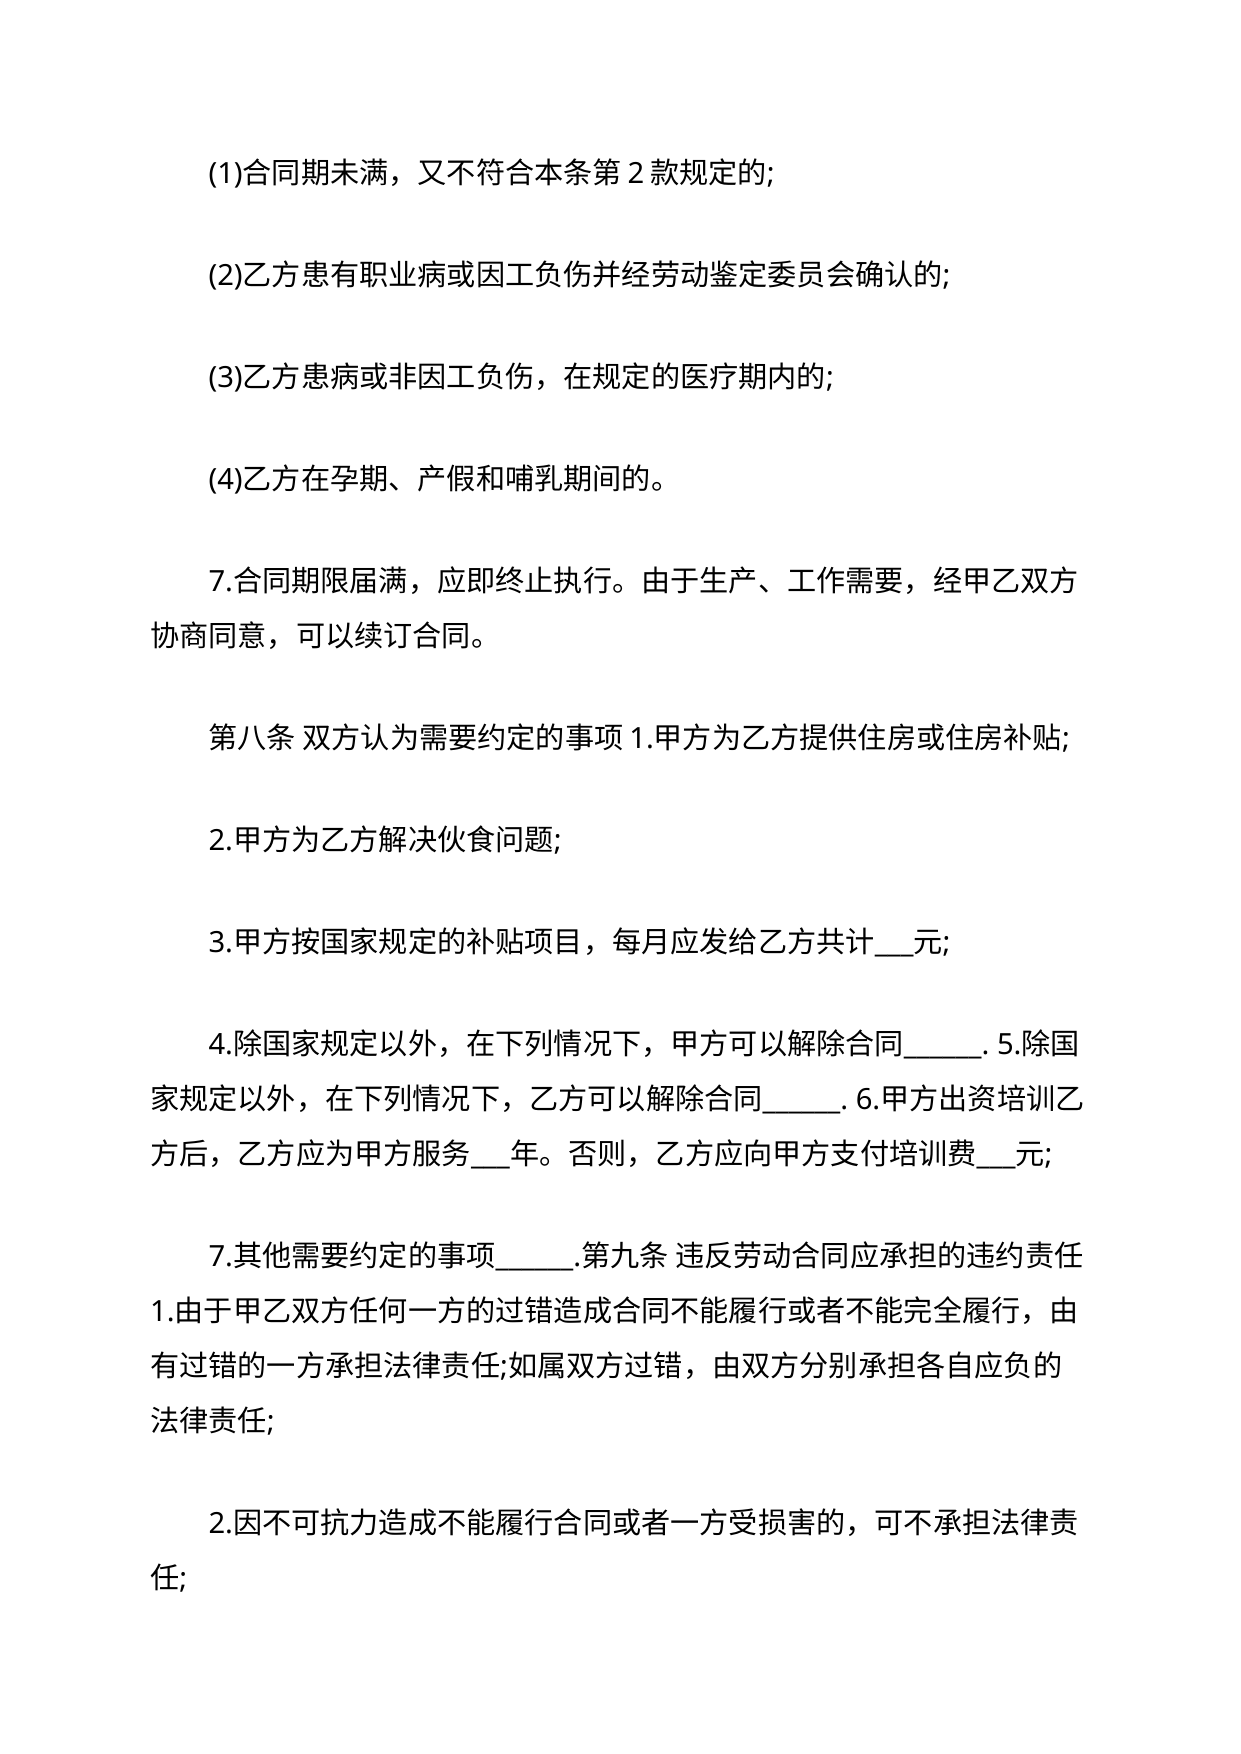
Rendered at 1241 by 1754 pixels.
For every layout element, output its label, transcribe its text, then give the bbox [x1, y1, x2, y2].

text (3)乙方患病或非因工负伤，在规定的医疗期内的; [150, 354, 1090, 396]
text 第八条 双方认为需要约定的事项1.甲方为乙方提供住房或住房补贴; [150, 715, 1090, 757]
text 2.因不可抗力造成不能履行合同或者一方受损害的，可不承担法律责任; [150, 1499, 1090, 1597]
text 4.除国家规定以外，在下列情况下，甲方可以解除合同______. 5.除国家规定以外，在下列情况下，乙方可以解除合同______. 6.甲方出资培训乙方后，乙方应为甲方服务___年。否则，乙方应向甲方支付培训费___元; [150, 1021, 1090, 1173]
text (1)合同期未满，又不符合本条第2款规定的; [150, 150, 1090, 192]
text 2.甲方为乙方解决伙食问题; [150, 817, 1090, 859]
text (2)乙方患有职业病或因工负伤并经劳动鉴定委员会确认的; [150, 252, 1090, 294]
text 7.合同期限届满，应即终止执行。由于生产、工作需要，经甲乙双方协商同意，可以续订合同。 [150, 558, 1090, 655]
text 7.其他需要约定的事项______.第九条 违反劳动合同应承担的违约责任1.由于甲乙双方任何一方的过错造成合同不能履行或者不能完全履行，由有过错的一方承担法律责任;如属双方过错，由双方分别承担各自应负的法律责任; [150, 1233, 1090, 1440]
text (4)乙方在孕期、产假和哺乳期间的。 [150, 456, 1090, 498]
text 3.甲方按国家规定的补贴项目，每月应发给乙方共计___元; [150, 919, 1090, 961]
